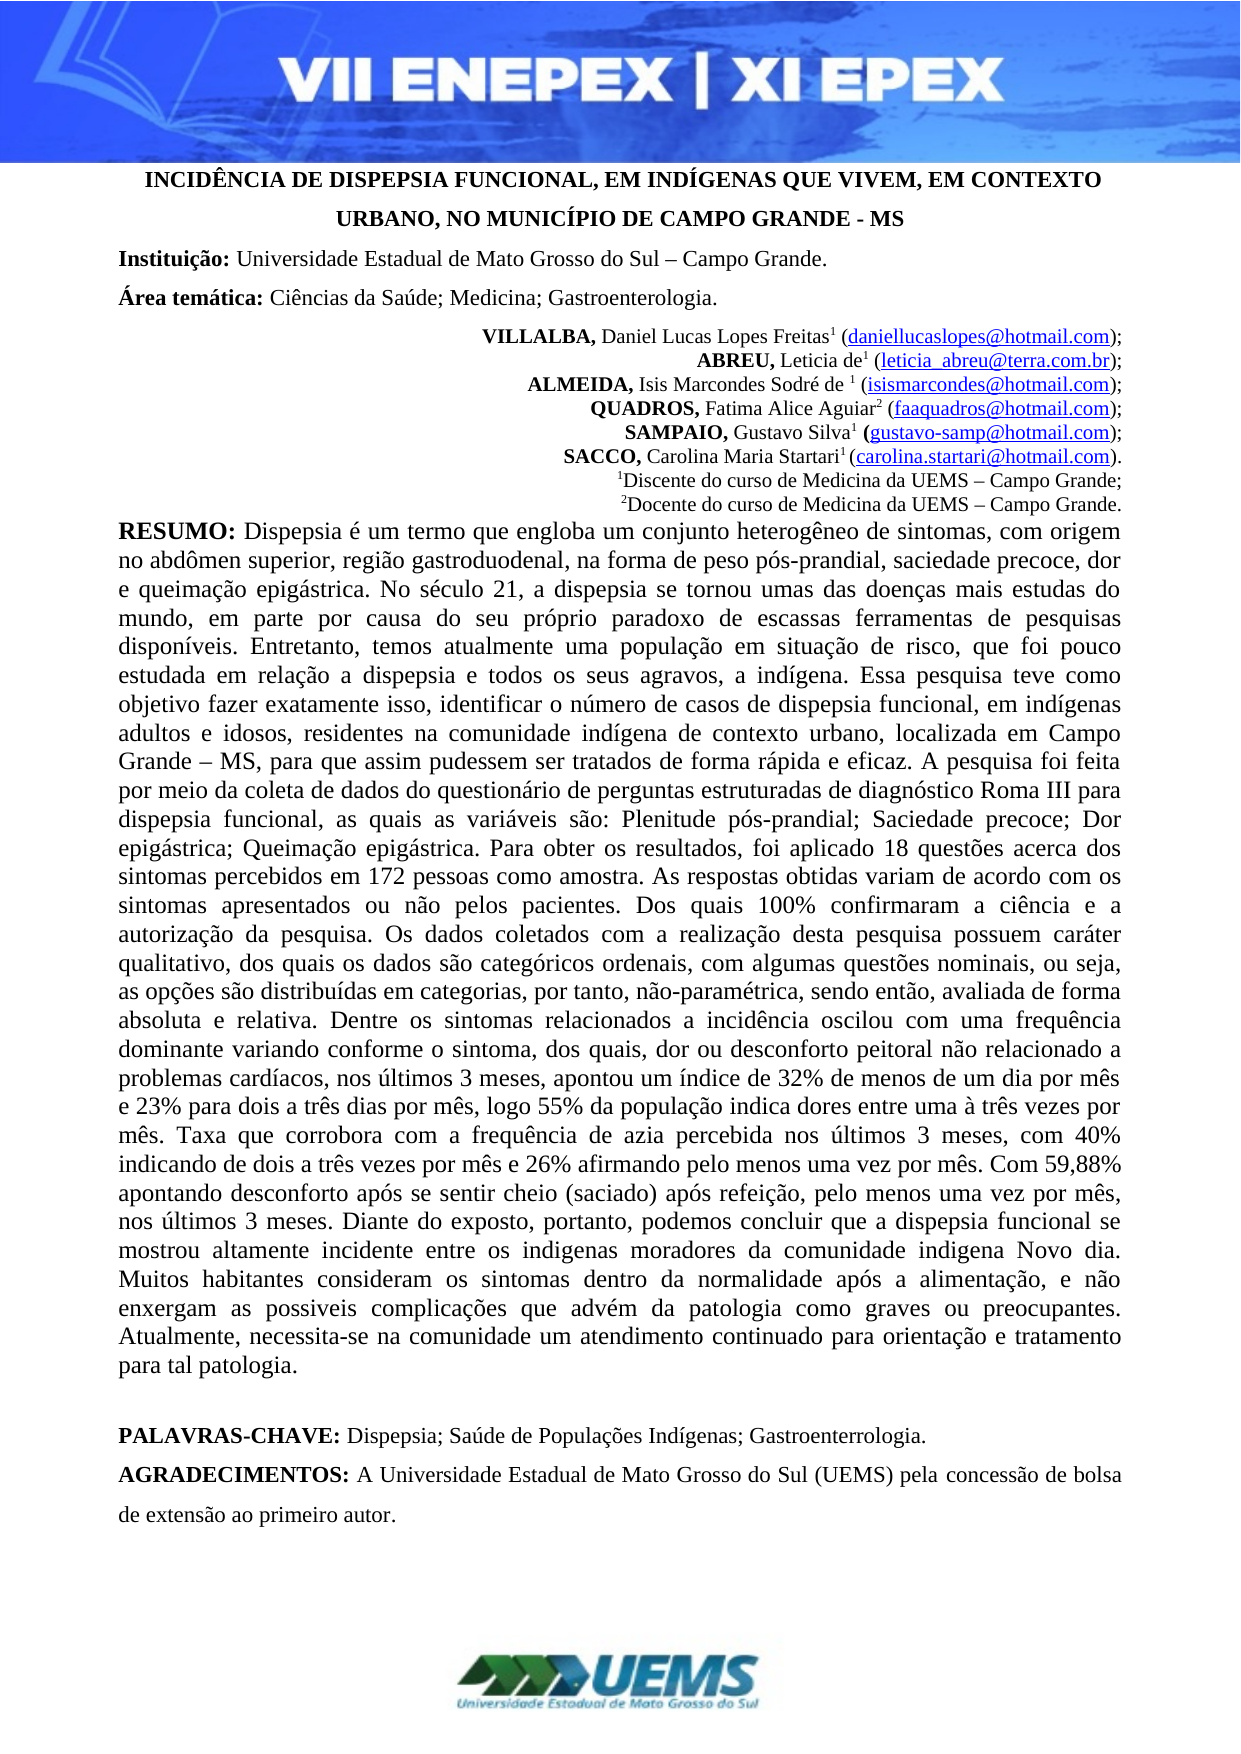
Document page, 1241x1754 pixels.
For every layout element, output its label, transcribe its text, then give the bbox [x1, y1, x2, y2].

text AGRADECIMENTOS: A Universidade Estadual de Mato Grosso do Sul (UEMS) pela concessão de bolsa de extensão ao primeiro autor. [118, 1462, 1122, 1527]
picture [0, 1, 1241, 163]
text VILLALBA, Daniel Lucas Lopes Freitas1 (daniellucaslopes@hotmail.com); [118, 324, 1122, 348]
picture [264, 1602, 977, 1754]
text PALAVRAS-CHAVE: Dispepsia; Saúde de Populações Indígenas; Gastroenterrologia. [118, 1422, 1122, 1448]
text ABREU, Leticia de1 (leticia_abreu@terra.com.br); [118, 348, 1122, 372]
text INCIDÊNCIA DE DISPEPSIA FUNCIONAL, EM INDÍGENAS QUE VIVEM, EM CONTEXTO URBANO, NO MUNICÍPIO DE CAMPO GRANDE - MS [118, 166, 1122, 232]
text RESUMO: Dispepsia é um termo que engloba um conjunto heterogêneo de sintomas, com origem no abdômen superior, região gastroduodenal, na forma de peso pós-prandial, saciedade precoce, dor e queimação epigástrica. No século 21, a dispepsia se tornou umas das doenças mais estudas do mundo, em parte por causa do seu próprio paradoxo de escassas ferramentas de pesquisas disponíveis. Entretanto, temos atualmente uma população em situação de risco, que foi pouco estudada em relação a dispepsia e todos os seus agravos, a indígena. Essa pesquisa teve como objetivo fazer exatamente isso, identificar o número de casos de dispepsia funcional, em indígenas adultos e idosos, residentes na comunidade indígena de contexto urbano, localizada em Campo Grande – MS, para que assim pudessem ser tratados de forma rápida e eficaz. A pesquisa foi feita por meio da coleta de dados do questionário de perguntas estruturadas de diagnóstico Roma III para dispepsia funcional, as quais as variáveis são: Plenitude pós-prandial; Saciedade precoce; Dor epigástrica; Queimação epigástrica. Para obter os resultados, foi aplicado 18 questões acerca dos sintomas percebidos em 172 pessoas como amostra. As respostas obtidas variam de acordo com os sintomas apresentados ou não pelos pacientes. Dos quais 100% confirmaram a ciência e a autorização da pesquisa. Os dados coletados com a realização desta pesquisa possuem caráter qualitativo, dos quais os dados são categóricos ordenais, com algumas questões nominais, ou seja, as opções são distribuídas em categorias, por tanto, não-paramétrica, sendo então, avaliada de forma absoluta e relativa. Dentre os sintomas relacionados a incidência oscilou com uma frequência dominante variando conforme o sintoma, dos quais, dor ou desconforto peitoral não relacionado a problemas cardíacos, nos últimos 3 meses, apontou um índice de 32% de menos de um dia por mês e 23% para dois a três dias por mês, logo 55% da população indica dores entre uma à três vezes por mês. Taxa que corrobora com a frequência de azia percebida nos últimos 3 meses, com 40% indicando de dois a três vezes por mês e 26% afirmando pelo menos uma vez por mês. Com 59,88% apontando desconforto após se sentir cheio (saciado) após refeição, pelo menos uma vez por mês, nos últimos 3 meses. Diante do exposto, portanto, podemos concluir que a dispepsia funcional se mostrou altamente incidente entre os indigenas moradores da comunidade indigena Novo dia. Muitos habitantes consideram os sintomas dentro da normalidade após a alimentação, e não enxergam as possiveis complicações que advém da patologia como graves ou preocupantes. Atualmente, necessita-se na comunidade um atendimento continuado para orientação e tratamento para tal patologia. [118, 516, 1122, 1379]
text SACCO, Carolina Maria Startari1 (carolina.startari@hotmail.com). [118, 444, 1122, 468]
text Área temática: Ciências da Saúde; Medicina; Gastroenterologia. [118, 284, 1122, 311]
text 1Discente do curso de Medicina da UEMS – Campo Grande; [118, 468, 1122, 492]
text SAMPAIO, Gustavo Silva1 (gustavo-samp@hotmail.com); [118, 420, 1122, 444]
text QUADROS, Fatima Alice Aguiar2 (faaquadros@hotmail.com); [118, 396, 1122, 420]
text 2Docente do curso de Medicina da UEMS – Campo Grande. [118, 492, 1122, 516]
text Instituição: Universidade Estadual de Mato Grosso do Sul – Campo Grande. [118, 245, 1122, 271]
text ALMEIDA, Isis Marcondes Sodré de 1 (isismarcondes@hotmail.com); [118, 372, 1122, 396]
